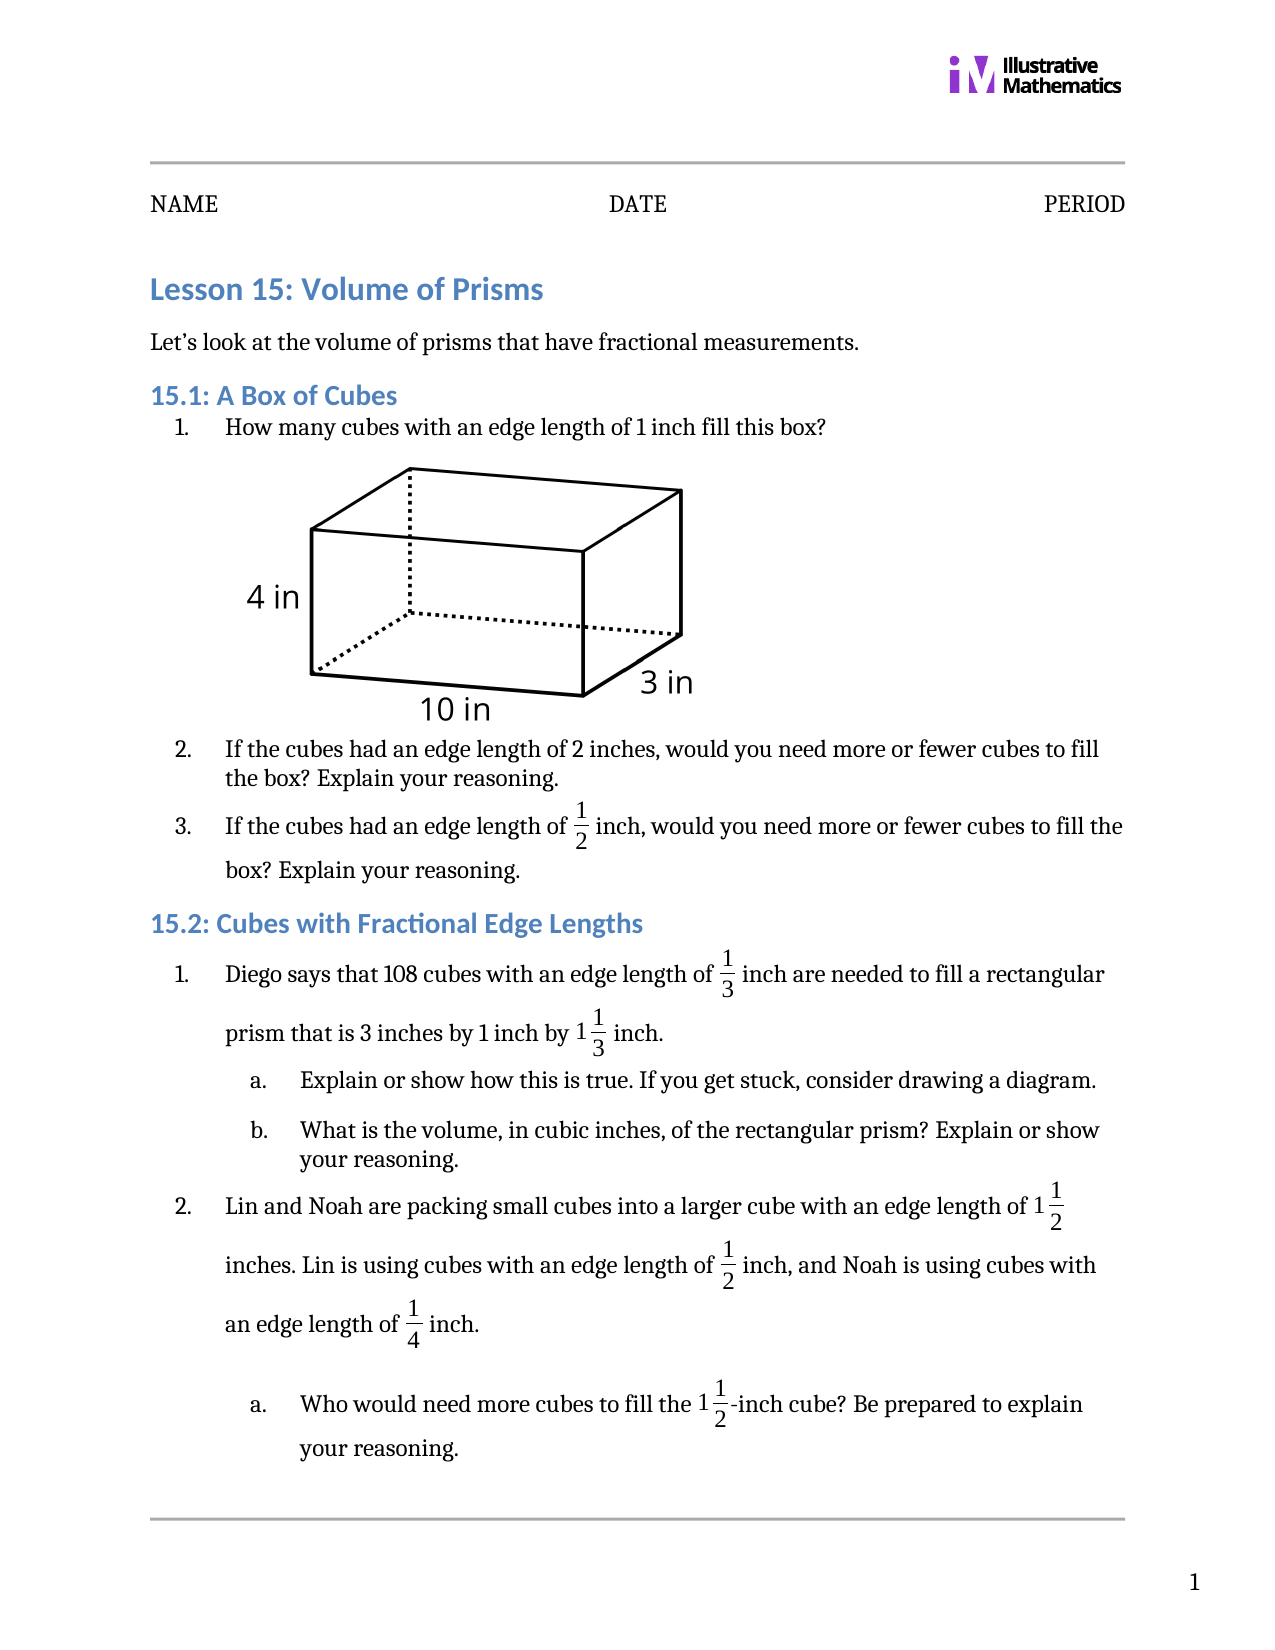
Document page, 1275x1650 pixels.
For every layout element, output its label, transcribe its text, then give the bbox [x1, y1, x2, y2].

list What is the volume, in cubic inches, of the rectangular prism? Explain or show your reasoning. [250, 1116, 1125, 1173]
picture [243, 462, 701, 726]
list If the cubes had an edge length of inch, would you need more or fewer cubes to fill the box? Explain your reasoning. [175, 797, 1125, 884]
subtitle Lesson 15: Volume of Prisms [150, 268, 1125, 309]
subtitle 15.2: Cubes with Fractional Edge Lengths [150, 905, 1125, 941]
text Let’s look at the volume of prisms that have fractional measurements. [150, 328, 1125, 357]
subtitle 15.1: A Box of Cubes [150, 377, 1125, 413]
list Lin and Noah are packing small cubes into a larger cube with an edge length of inches. Lin is using cubes with an edge length of inch, and Noah is using cubes with an edge length of inch. [175, 1177, 1125, 1354]
list Who would need more cubes to fill the -inch cube? Be prepared to explain your reasoning. [250, 1375, 1125, 1462]
picture [949, 55, 1121, 93]
list Explain or show how this is true. If you get stuck, consider drawing a diagram. [250, 1066, 1125, 1095]
list Diego says that 108 cubes with an edge length of inch are needed to fill a rectangular prism that is 3 inches by 1 inch by inch. [175, 944, 1125, 1062]
list If the cubes had an edge length of 2 inches, would you need more or fewer cubes to fill the box? Explain your reasoning. [175, 735, 1125, 793]
list How many cubes with an edge length of 1 inch fill this box? [175, 413, 1125, 442]
